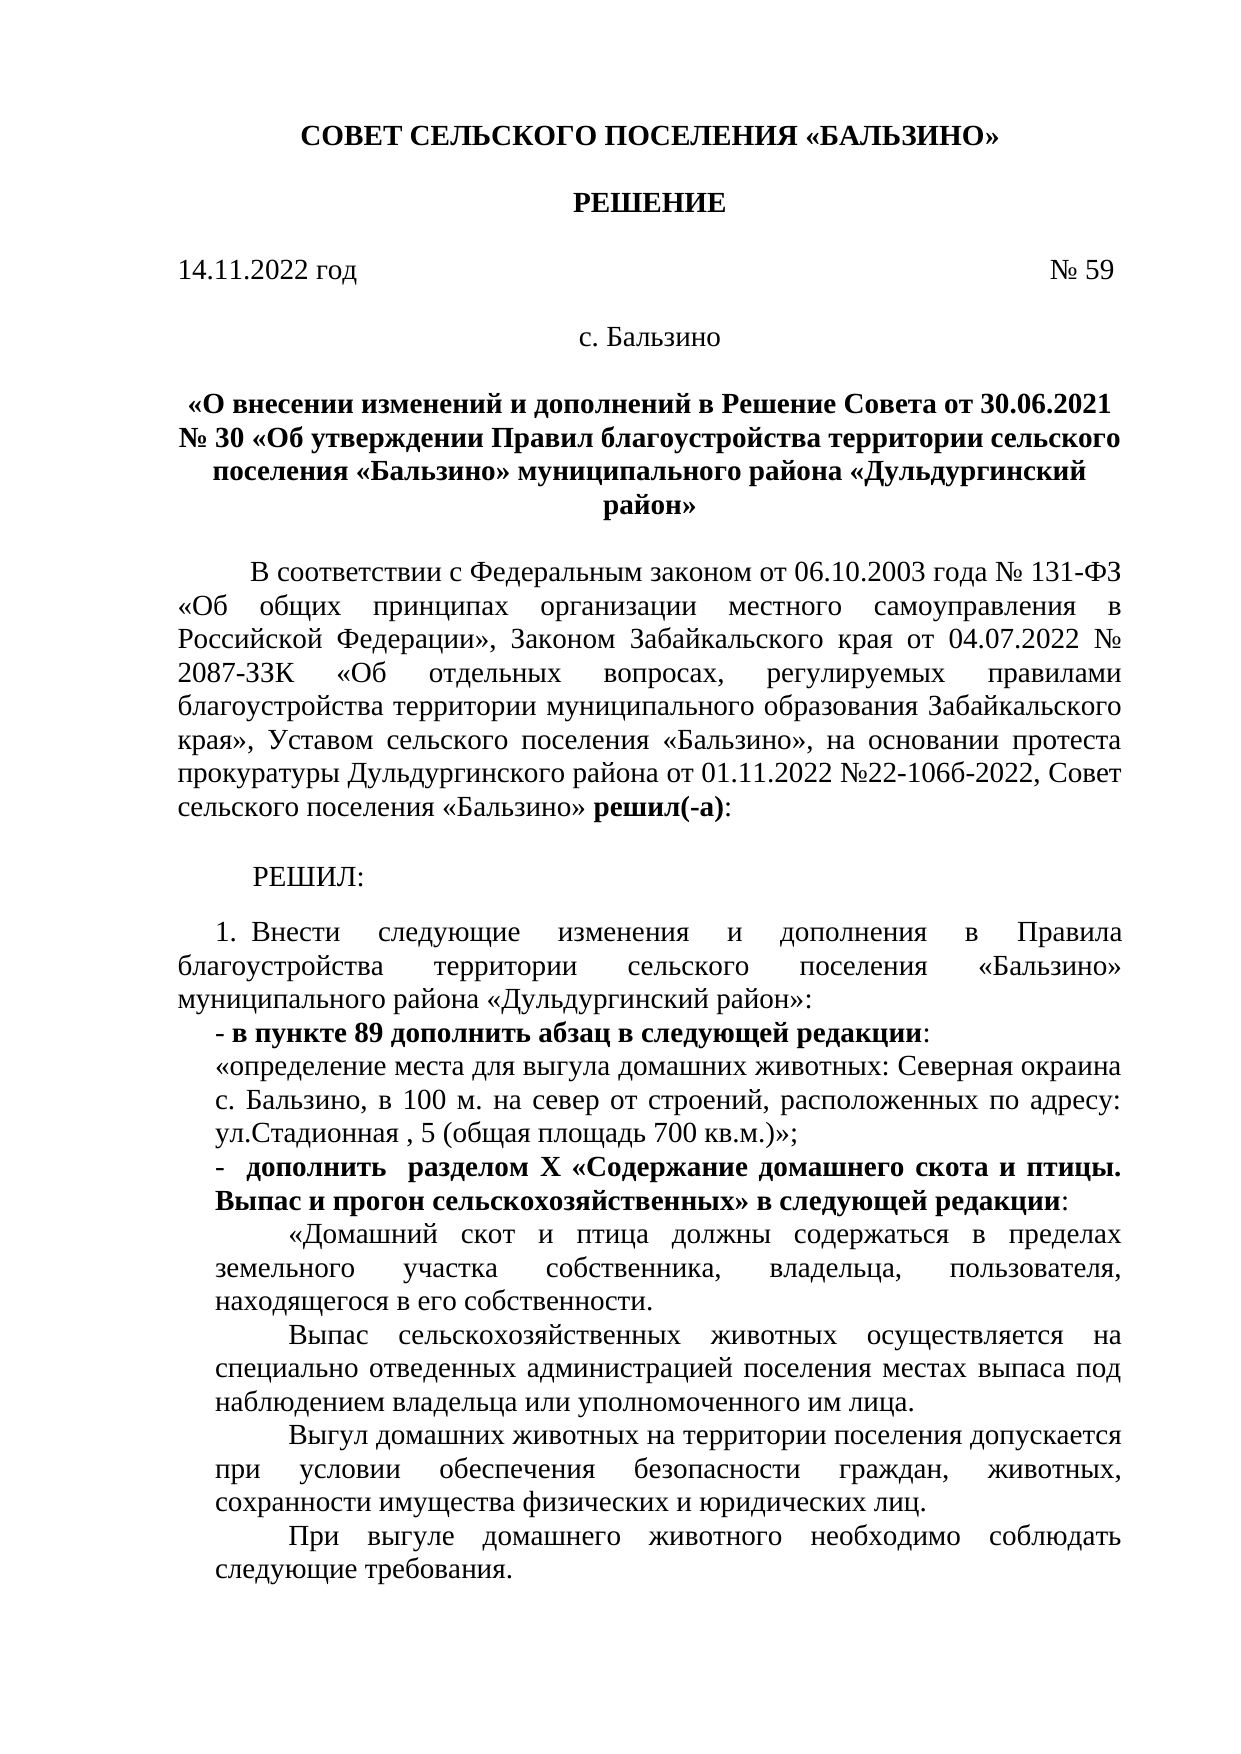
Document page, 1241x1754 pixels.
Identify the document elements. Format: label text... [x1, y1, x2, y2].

list Внести следующие изменения и дополнения в Правила благоустройства территории сельского поселения «Бальзино» муниципального района «Дульдургинский район»: [177, 914, 1122, 1015]
text 14.11.2022 год № 59 [177, 252, 1122, 286]
list Выгул домашних животных на территории поселения допускается при условии обеспечения безопасности граждан, животных, сохранности имущества физических и юридических лиц. [215, 1417, 1122, 1518]
text СОВЕТ СЕЛЬСКОГО ПОСЕЛЕНИЯ «БАЛЬЗИНО» [177, 118, 1122, 152]
list При выгуле домашнего животного необходимо соблюдать следующие требования. [215, 1518, 1122, 1585]
text с. Бальзино [177, 319, 1122, 353]
list - в пункте 89 дополнить абзац в следующей редакции: [215, 1015, 1122, 1048]
text «О внесении изменений и дополнений в Решение Совета от 30.06.2021 № 30 «Об утверждении Правил благоустройства территории сельского поселения «Бальзино» муниципального района «Дульдургинский район» [177, 386, 1122, 521]
text РЕШЕНИЕ [177, 185, 1122, 219]
list Выпас сельскохозяйственных животных осуществляется на специально отведенных администрацией поселения местах выпаса под наблюдением владельца или уполномоченного им лица. [215, 1317, 1122, 1417]
list - дополнить разделом X «Содержание домашнего скота и птицы. Выпас и прогон сельскохозяйственных» в следующей редакции: [215, 1149, 1122, 1216]
text В соответствии с Федеральным законом от 06.10.2003 года № 131-ФЗ «Об общих принципах организации местного самоуправления в Российской Федерации», Законом Забайкальского края от 04.07.2022 № 2087-ЗЗК «Об отдельных вопросах, регулируемых правилами благоустройства территории муниципального образования Забайкальского края», Уставом сельского поселения «Бальзино», на основании протеста прокуратуры Дульдургинского района от 01.11.2022 №22-106б-2022, Совет сельского поселения «Бальзино» решил(-а): [177, 554, 1122, 822]
list «определение места для выгула домашних животных: Северная окраина с. Бальзино, в 100 м. на север от строений, расположенных по адресу: ул.Стадионная , 5 (общая площадь 700 кв.м.)»; [215, 1048, 1122, 1149]
list «Домашний скот и птица должны содержаться в пределах земельного участка собственника, владельца, пользователя, находящегося в его собственности. [215, 1216, 1122, 1317]
text РЕШИЛ: [177, 856, 1122, 893]
